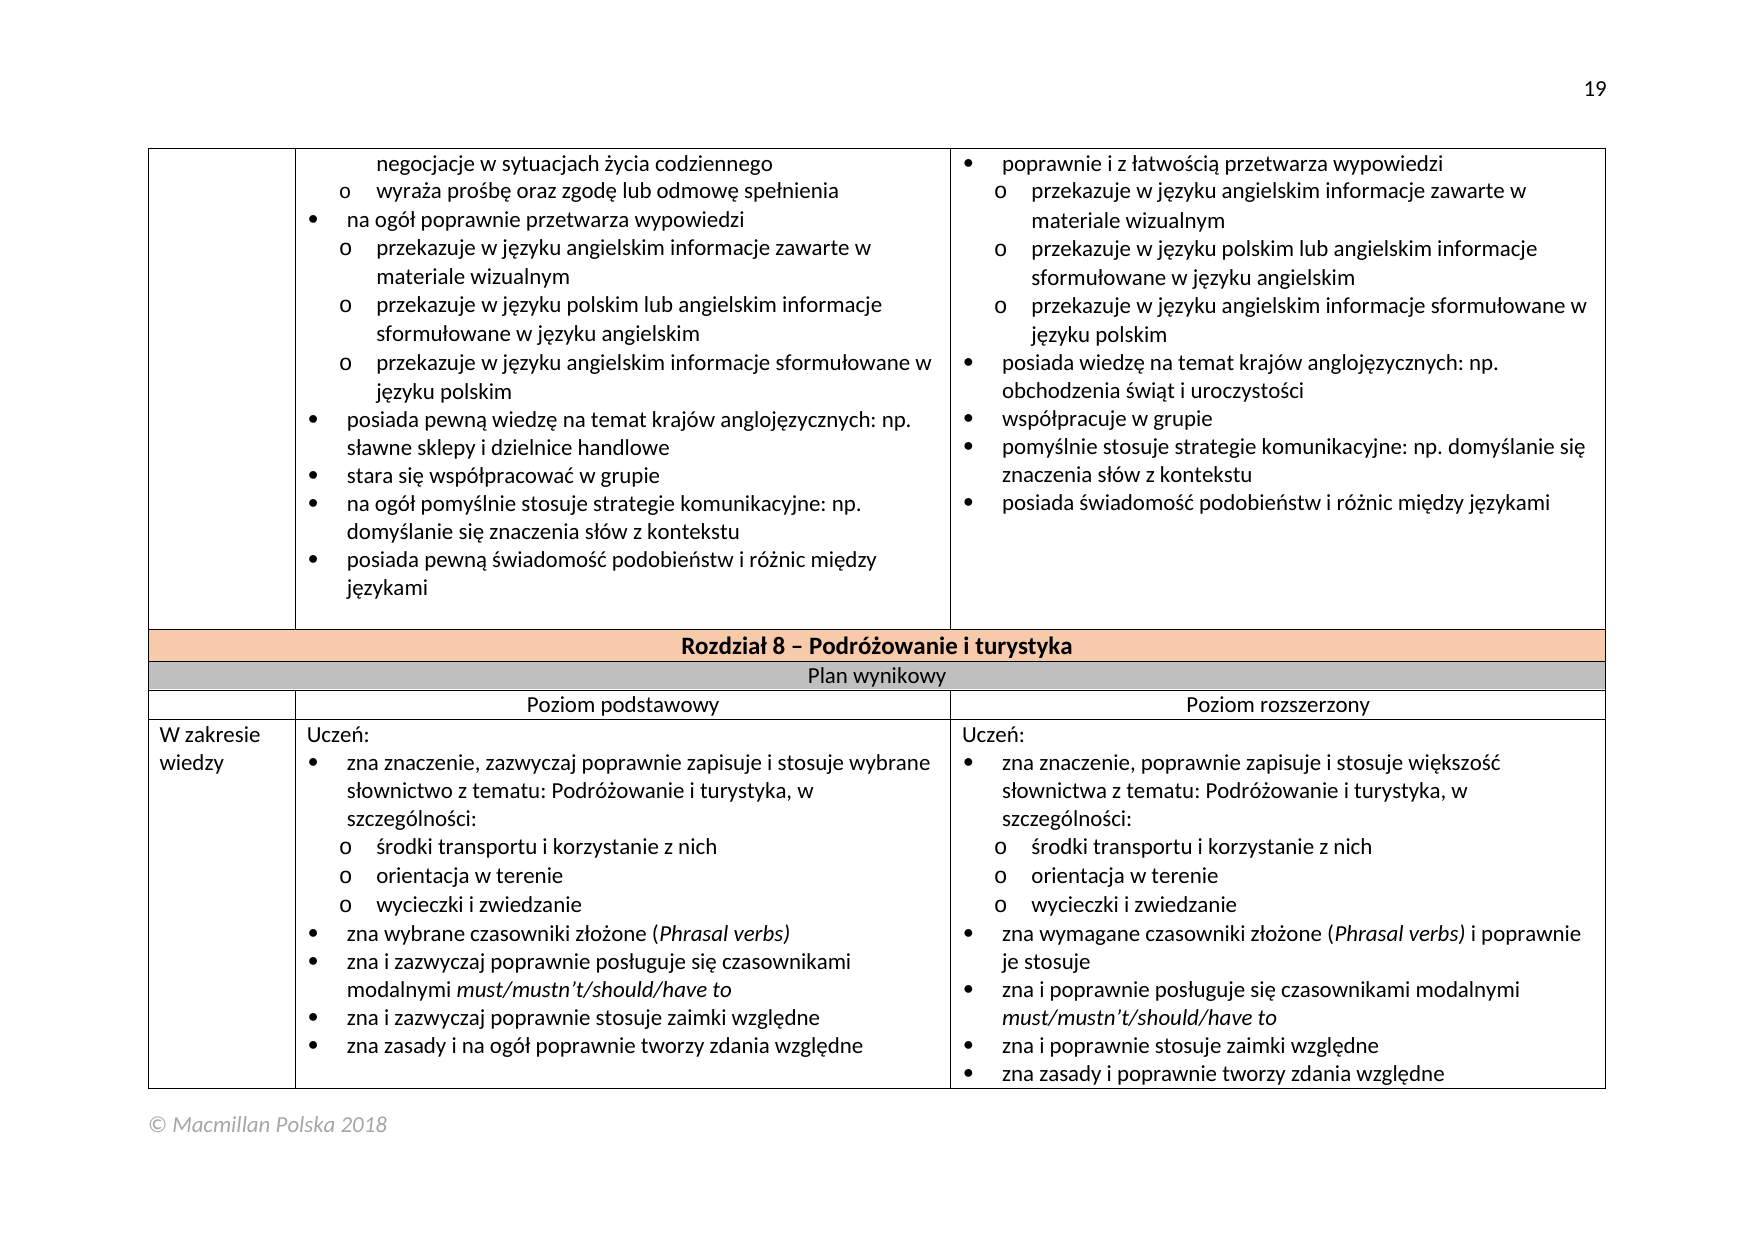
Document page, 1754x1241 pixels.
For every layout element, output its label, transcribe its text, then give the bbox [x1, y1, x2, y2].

table_cell Rozdział 8 – Podróżowanie i turystyka [149, 630, 1605, 661]
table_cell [296, 149, 950, 629]
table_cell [951, 720, 1605, 1087]
table_cell Poziom rozszerzony [951, 691, 1605, 719]
table_cell Plan wynikowy [149, 662, 1605, 689]
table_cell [296, 720, 950, 1087]
table_cell W zakresie wiedzy [149, 720, 295, 1087]
table_cell [149, 691, 295, 719]
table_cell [951, 149, 1605, 629]
table_cell Poziom podstawowy [296, 691, 950, 719]
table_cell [149, 149, 295, 629]
